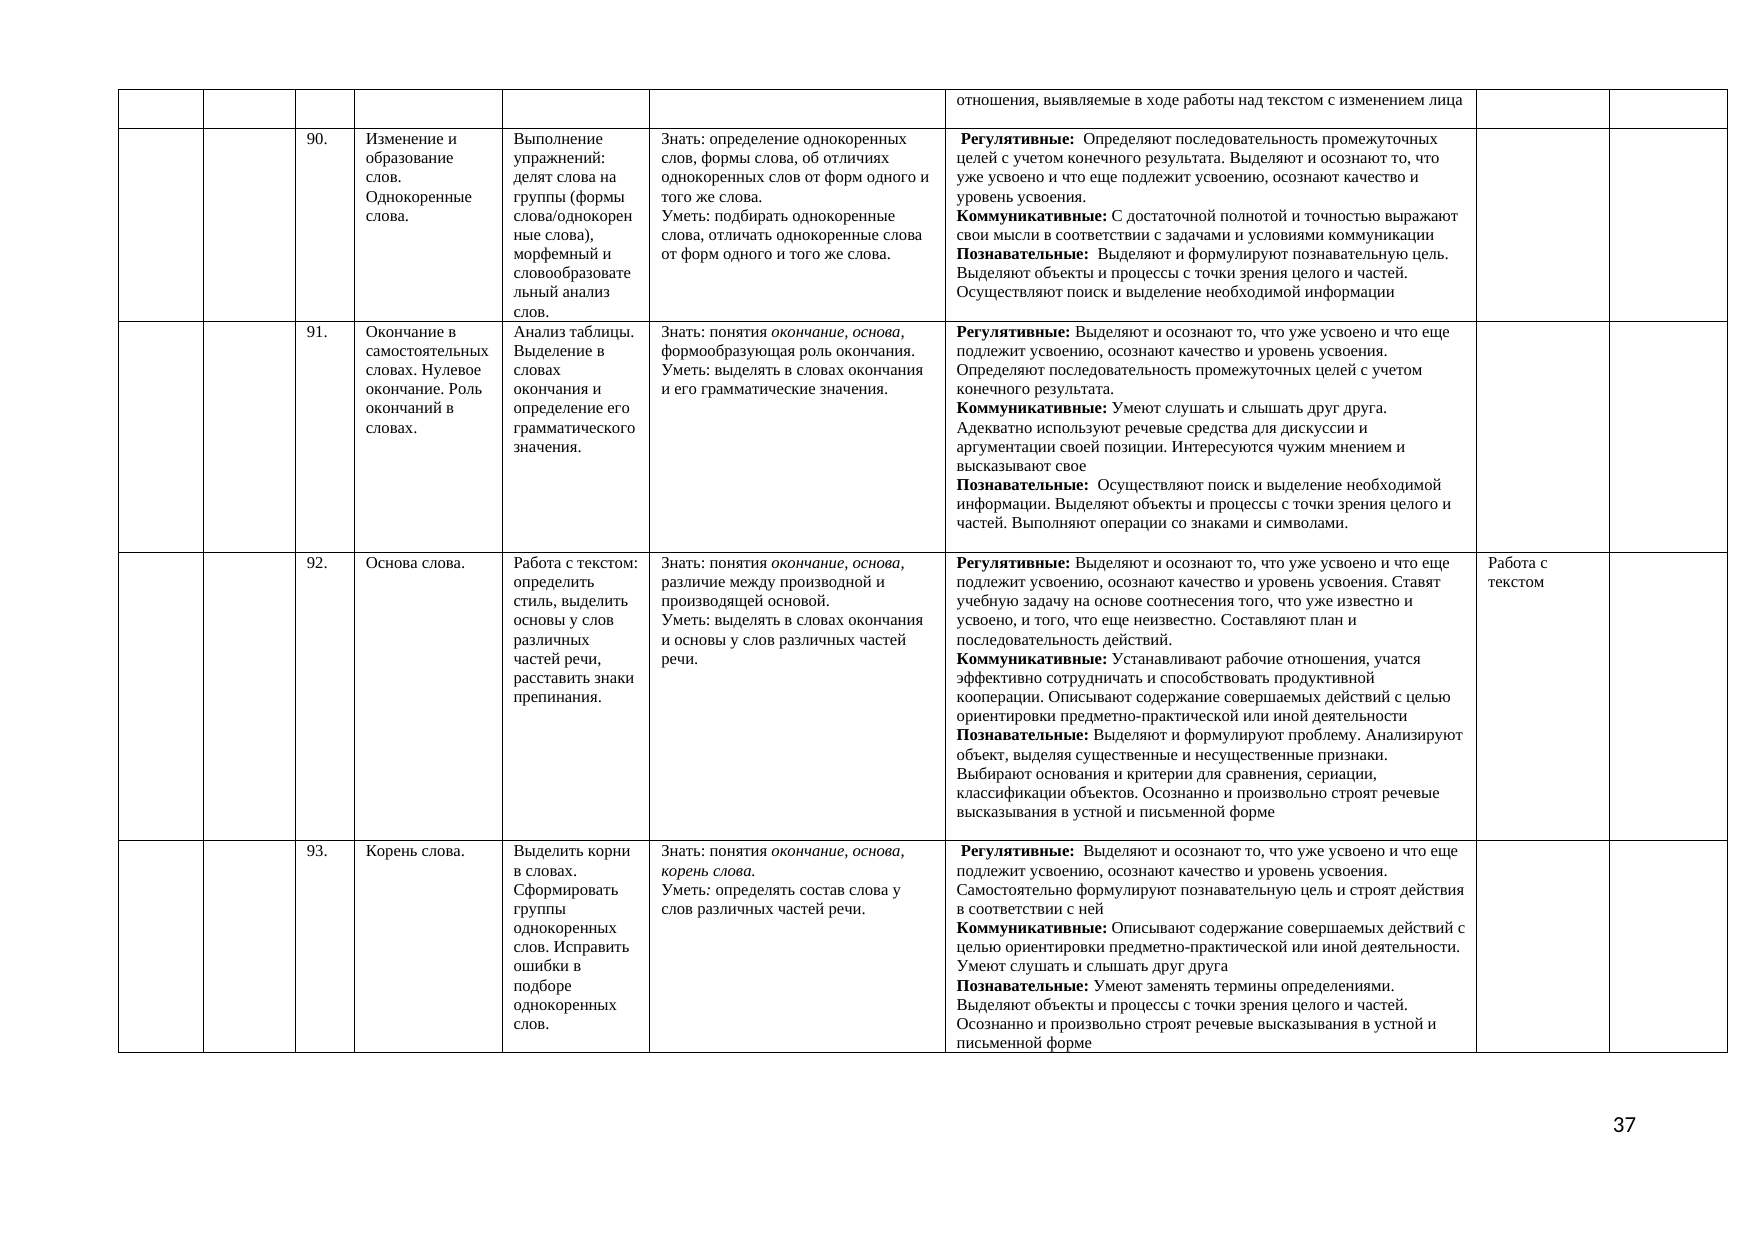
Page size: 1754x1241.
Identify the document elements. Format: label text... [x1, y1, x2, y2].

table_cell [204, 90, 295, 128]
table_cell [1477, 129, 1609, 321]
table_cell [650, 90, 945, 128]
table_cell Корень слова. [355, 841, 502, 1052]
table_cell Регулятивные: Выделяют и осознают то, что уже усвоено и что еще подлежит усвоению, осознают качество и уровень усвоения. Ставят учебную задачу на основе соотнесения того, что уже известно и усвоено, и того, что еще неизвестно. Составляют план и последовательность действий. Коммуникативные: Устанавливают рабочие отношения, учатся эффективно сотрудничать и способствовать продуктивной кооперации. Описывают содержание совершаемых действий с целью ориентировки предметно-практической или иной деятельности Познавательные: Выделяют и формулируют проблему. Анализируют объект, выделяя существенные и несущественные признаки. Выбирают основания и критерии для сравнения, сериации, классификации объектов. Осознанно и произвольно строят речевые высказывания в устной и письменной форме [946, 553, 1476, 840]
table_cell Регулятивные: Определяют последовательность промежуточных целей с учетом конечного результата. Выделяют и осознают то, что уже усвоено и что еще подлежит усвоению, осознают качество и уровень усвоения. Коммуникативные: С достаточной полнотой и точностью выражают свои мысли в соответствии с задачами и условиями коммуникации Познавательные: Выделяют и формулируют познавательную цель. Выделяют объекты и процессы с точки зрения целого и частей. Осуществляют поиск и выделение необходимой информации [946, 129, 1476, 321]
table_cell [204, 129, 295, 321]
table_cell Знать: понятия окончание, основа, формообразующая роль окончания. Уметь: выделять в словах окончания и его грамматические значения. [650, 322, 945, 552]
table_cell [119, 841, 203, 1052]
table_cell [1477, 90, 1609, 128]
table_cell Работа с текстом [1477, 553, 1609, 840]
table_cell Знать: определение однокоренных слов, формы слова, об отличиях однокоренных слов от форм одного и того же слова. Уметь: подбирать однокоренные слова, отличать однокоренные слова от форм одного и того же слова. [650, 129, 945, 321]
table_cell [296, 129, 354, 321]
table_cell [1610, 90, 1727, 128]
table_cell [503, 90, 649, 128]
table_cell Окончание в самостоятельных словах. Нулевое окончание. Роль окончаний в словах. [355, 322, 502, 552]
table_cell [204, 841, 295, 1052]
table_cell Знать: понятия окончание, основа, различие между производной и производящей основой. Уметь: выделять в словах окончания и основы у слов различных частей речи. [650, 553, 945, 840]
table_cell [119, 553, 203, 840]
table_cell Основа слова. [355, 553, 502, 840]
table_cell Работа с текстом: определить стиль, выделить основы у слов различных частей речи, расставить знаки препинания. [503, 553, 649, 840]
table_cell [204, 553, 295, 840]
table_cell [1477, 841, 1609, 1052]
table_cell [650, 841, 945, 1052]
table_cell [296, 841, 354, 1052]
table_cell [1610, 322, 1727, 552]
table_cell [119, 90, 203, 128]
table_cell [355, 90, 502, 128]
table_cell [1610, 129, 1727, 321]
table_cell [503, 841, 649, 1052]
table_cell [1477, 322, 1609, 552]
table_cell [1610, 553, 1727, 840]
table_cell [296, 322, 354, 552]
table_cell [1610, 841, 1727, 1052]
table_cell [946, 90, 1476, 128]
table_cell [119, 129, 203, 321]
table_cell Регулятивные: Выделяют и осознают то, что уже усвоено и что еще подлежит усвоению, осознают качество и уровень усвоения. Определяют последовательность промежуточных целей с учетом конечного результата. Коммуникативные: Умеют слушать и слышать друг друга. Адекватно используют речевые средства для дискуссии и аргументации своей позиции. Интересуются чужим мнением и высказывают свое Познавательные: Осуществляют поиск и выделение необходимой информации. Выделяют объекты и процессы с точки зрения целого и частей. Выполняют операции со знаками и символами. [946, 322, 1476, 552]
table_cell Выполнение упражнений: делят слова на группы (формы слова/однокоренные слова), морфемный и словообразовательный анализ слов. [503, 129, 649, 321]
table_cell [296, 553, 354, 840]
table_cell [119, 322, 203, 552]
table_cell Изменение и образование слов. Однокоренные слова. [355, 129, 502, 321]
table_cell [296, 90, 354, 128]
table_cell [204, 322, 295, 552]
table_cell Анализ таблицы. Выделение в словах окончания и определение его грамматического значения. [503, 322, 649, 552]
